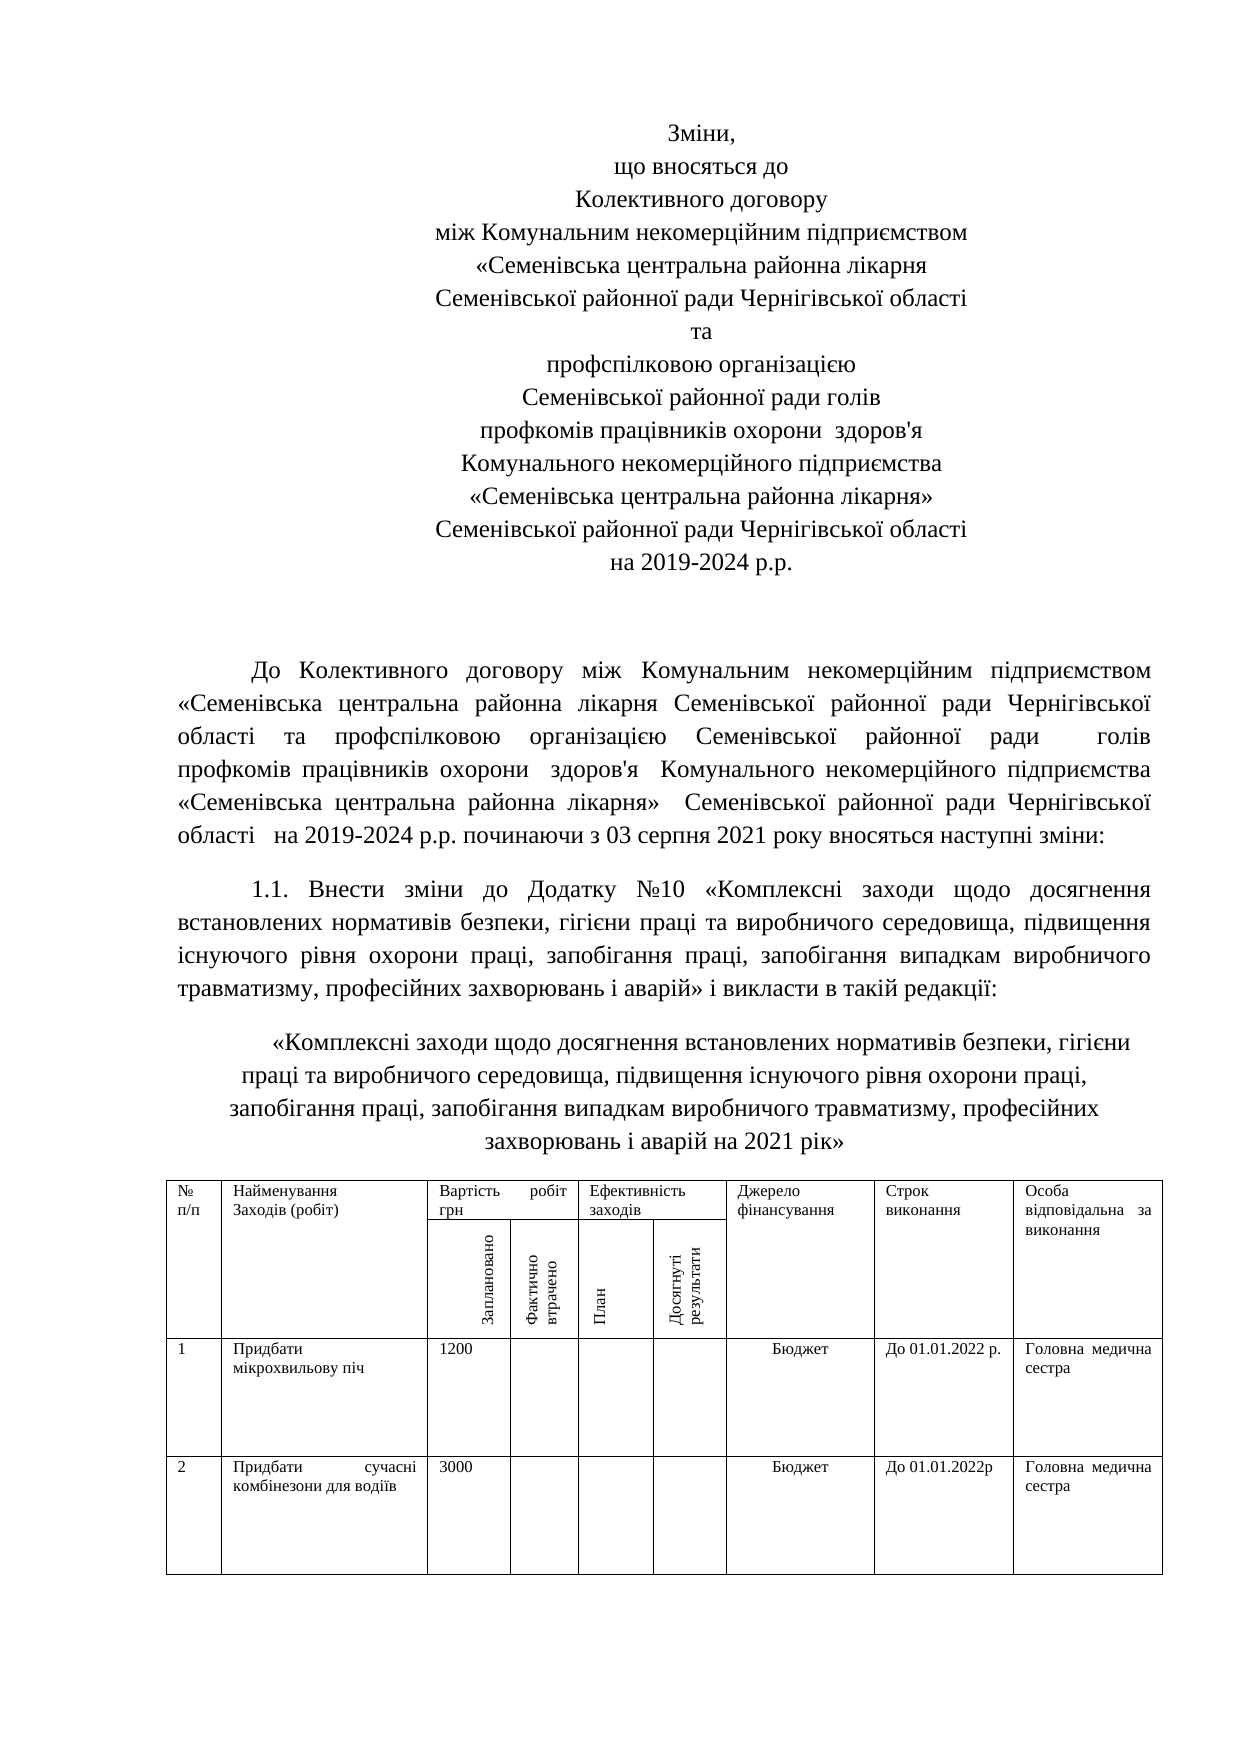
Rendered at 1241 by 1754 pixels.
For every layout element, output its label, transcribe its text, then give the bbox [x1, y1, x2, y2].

table_cell [579, 1457, 653, 1574]
text Зміни, що вносяться до Колективного договору мiж Комунальним некомерційним підприємством «Семенівська центральна районна лікарня Семенівської районної ради Чернігівської області та профспілковою організацією Семенівської районної ради голів профкомів працівників охорони здоров'я Комунального некомерційного підприємства «Семенівська центральна районна лікарня» Семенівської районної ради Чернігівської області на 2019-2024 р.р. [251, 118, 1152, 576]
table_cell [654, 1339, 726, 1456]
table_cell Головна медична сестра [1014, 1457, 1162, 1574]
table_cell [654, 1457, 726, 1574]
text 1.1. Внести зміни до Додатку №10 «Комплексні заходи щодо досягнення встановлених нормативів безпеки, гігієни праці та виробничого середовища, підвищення існуючого рівня охорони праці, запобігання праці, запобігання випадкам виробничого травматизму, професійних захворювань і аварій» і викласти в такій редакції: [177, 874, 1152, 1002]
table_cell [511, 1339, 578, 1456]
table_cell Головна медична сестра [1014, 1339, 1162, 1456]
table_cell До 01.01.2022 р. [875, 1339, 1013, 1456]
table_cell 1200 [428, 1339, 510, 1456]
table_cell Придбати сучасні комбінезони для водіїв [222, 1457, 427, 1574]
table_cell [511, 1457, 578, 1574]
table_cell Фактично втрачено [511, 1220, 578, 1337]
table_cell Придбати мікрохвильову піч [222, 1339, 427, 1456]
table_cell Бюджет [727, 1457, 874, 1574]
table_header Найменування Заходів (робіт) [222, 1181, 427, 1337]
table_cell Бюджет [727, 1339, 874, 1456]
table_cell До 01.01.2022р [875, 1457, 1013, 1574]
table_cell 1 [167, 1339, 221, 1456]
text «Комплексні заходи щодо досягнення встановлених нормативів безпеки, гігієни праці та виробничого середовища, підвищення існуючого рівня охорони праці, запобігання праці, запобігання випадкам виробничого травматизму, професійних захворювань і аварій на 2021 рік» [177, 1027, 1152, 1155]
table_header Строк виконання [875, 1181, 1013, 1337]
table_cell [579, 1339, 653, 1456]
table_header Ефективність заходів [579, 1181, 726, 1219]
table_cell 3000 [428, 1457, 510, 1574]
text До Колективного договору між Комунальним некомерційним підприємством «Семенівська центральна районна лікарня Семенівської районної ради Чернігівської області та профспілковою організацією Семенівської районної ради голів профкомів працівників охорони здоров'я Комунального некомерційного підприємства «Семенівська центральна районна лікарня» Семенівської районної ради Чернігівської області на 2019-2024 р.р. починаючи з 03 серпня 2021 року вносяться наступні зміни: [177, 655, 1152, 849]
table_header Особа відповідальна за виконання [1014, 1181, 1162, 1337]
table_cell 2 [167, 1457, 221, 1574]
table_cell Заплановано [428, 1220, 510, 1337]
table_header Вартість робіт грн [428, 1181, 578, 1219]
table_header № п/п [167, 1181, 221, 1337]
table_cell Досягнуті результати [654, 1220, 726, 1337]
table_header Джерело фінансування [727, 1181, 874, 1337]
table_cell План [579, 1220, 653, 1337]
